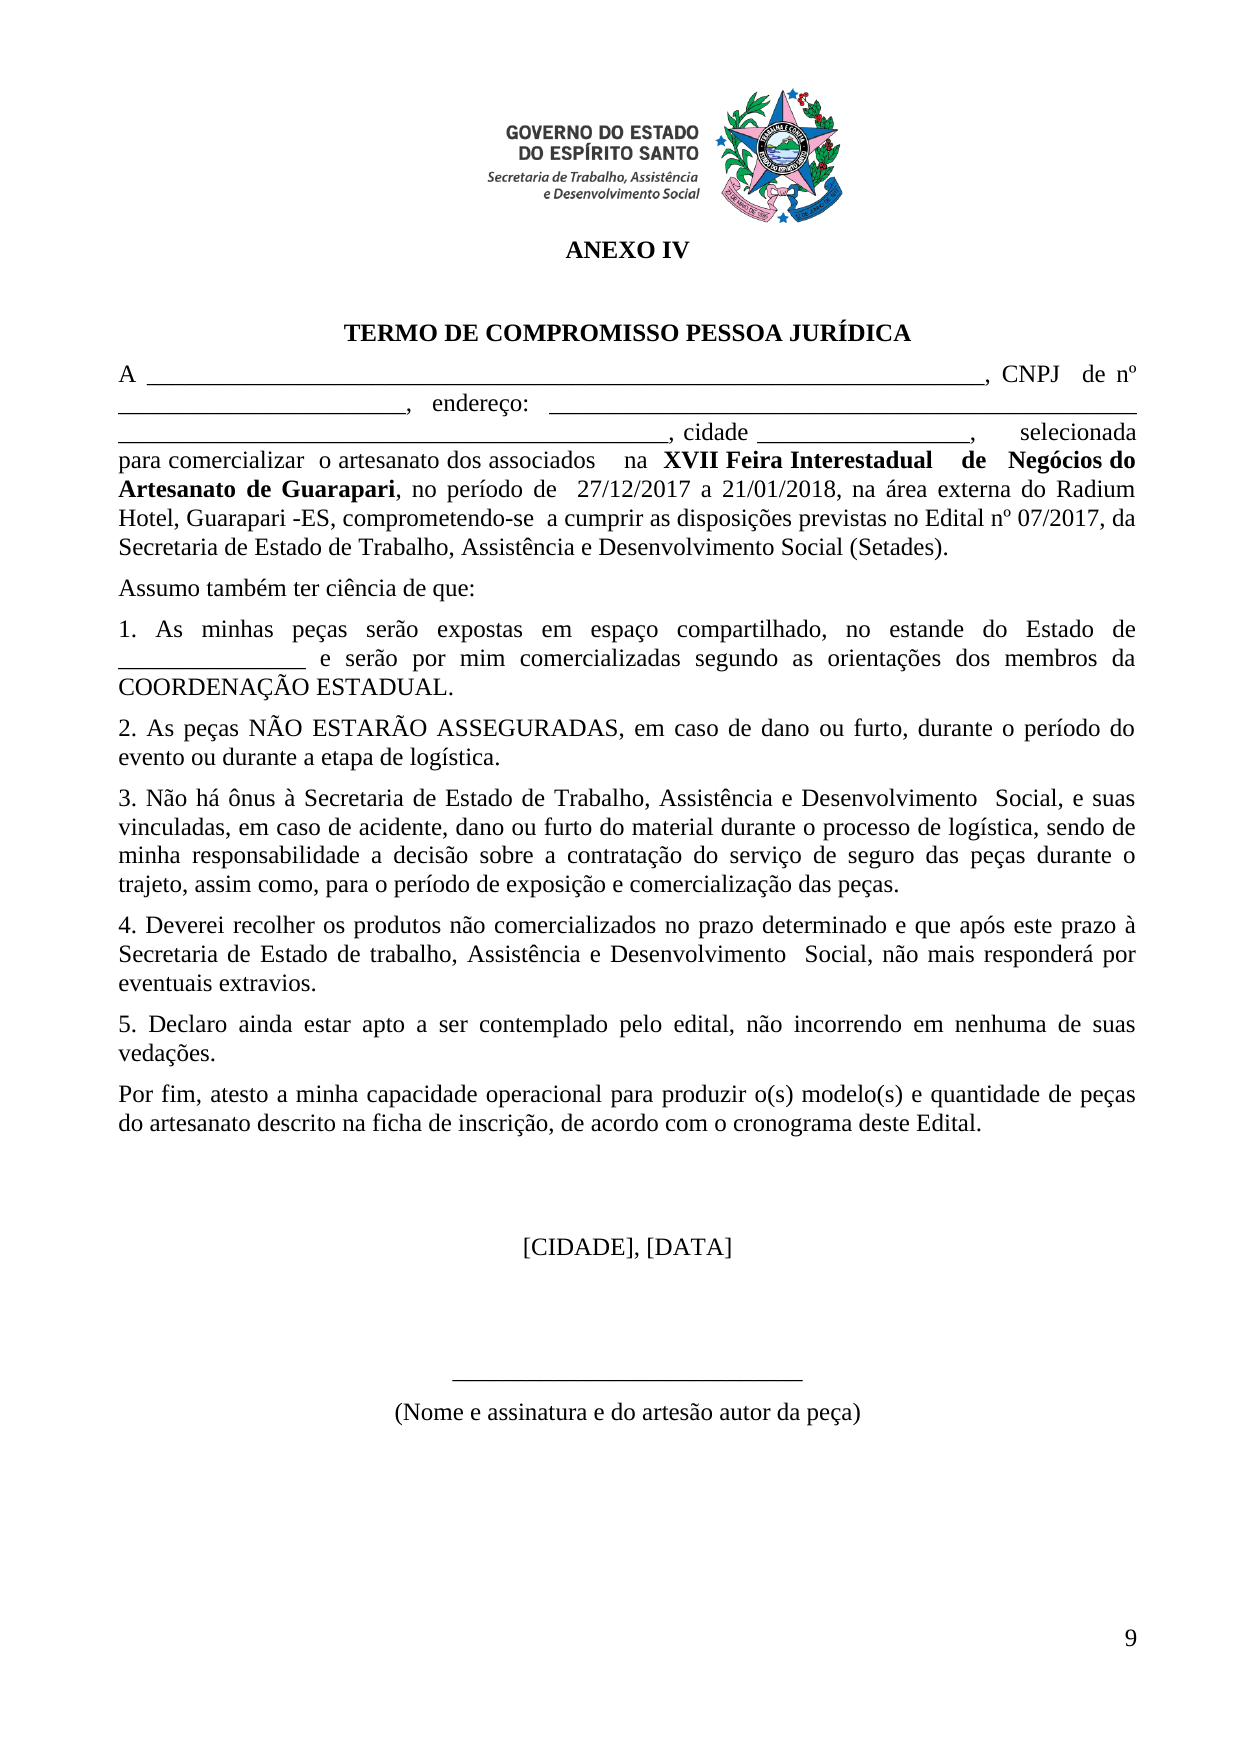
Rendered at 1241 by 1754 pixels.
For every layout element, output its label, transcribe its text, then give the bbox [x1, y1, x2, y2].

text 5. Declaro ainda estar apto a ser contemplado pelo edital, não incorrendo em nenhuma de suas vedações. [118, 1009, 1137, 1067]
text [CIDADE], [DATA] [118, 1232, 1137, 1261]
text A ___________________________________________________________________, CNPJ de nº _______________________, endereço: _______________________________________________ ____________________________________________, cidade _________________, selecionada para comercializar o artesanato dos associados na XVII Feira Interestadual de Negócios do Artesanato de Guarapari, no período de 27/12/2017 a 21/01/2018, na área externa do Radium Hotel, Guarapari -ES, comprometendo-se a cumprir as disposições previstas no Edital nº 07/2017, da Secretaria de Estado de Trabalho, Assistência e Desenvolvimento Social (Setades). [118, 359, 1137, 561]
picture [487, 88, 843, 223]
text 3. Não há ônus à Secretaria de Estado de Trabalho, Assistência e Desenvolvimento Social, e suas vinculadas, em caso de acidente, dano ou furto do material durante o processo de logística, sendo de minha responsabilidade a decisão sobre a contratação do serviço de seguro das peças durante o trajeto, assim como, para o período de exposição e comercialização das peças. [118, 783, 1137, 898]
text Por fim, atesto a minha capacidade operacional para produzir o(s) modelo(s) e quantidade de peças do artesanato descrito na ficha de inscrição, de acordo com o cronograma deste Edital. [118, 1079, 1137, 1137]
text ____________________________ [118, 1356, 1137, 1384]
text 4. Deverei recolher os produtos não comercializados no prazo determinado e que após este prazo à Secretaria de Estado de trabalho, Assistência e Desenvolvimento Social, não mais responderá por eventuais extravios. [118, 911, 1137, 997]
text Assumo também ter ciência de que: [118, 573, 1137, 602]
text ANEXO IV [118, 236, 1137, 264]
text TERMO DE COMPROMISSO PESSOA JURÍDICA [118, 318, 1137, 347]
text 1. As minhas peças serão expostas em espaço compartilhado, no estande do Estado de _______________ e serão por mim comercializadas segundo as orientações dos membros da COORDENAÇÃO ESTADUAL. [118, 614, 1137, 701]
text (Nome e assinatura e do artesão autor da peça) [118, 1397, 1137, 1426]
text 2. As peças NÃO ESTARÃO ASSEGURADAS, em caso de dano ou furto, durante o período do evento ou durante a etapa de logística. [118, 713, 1137, 771]
